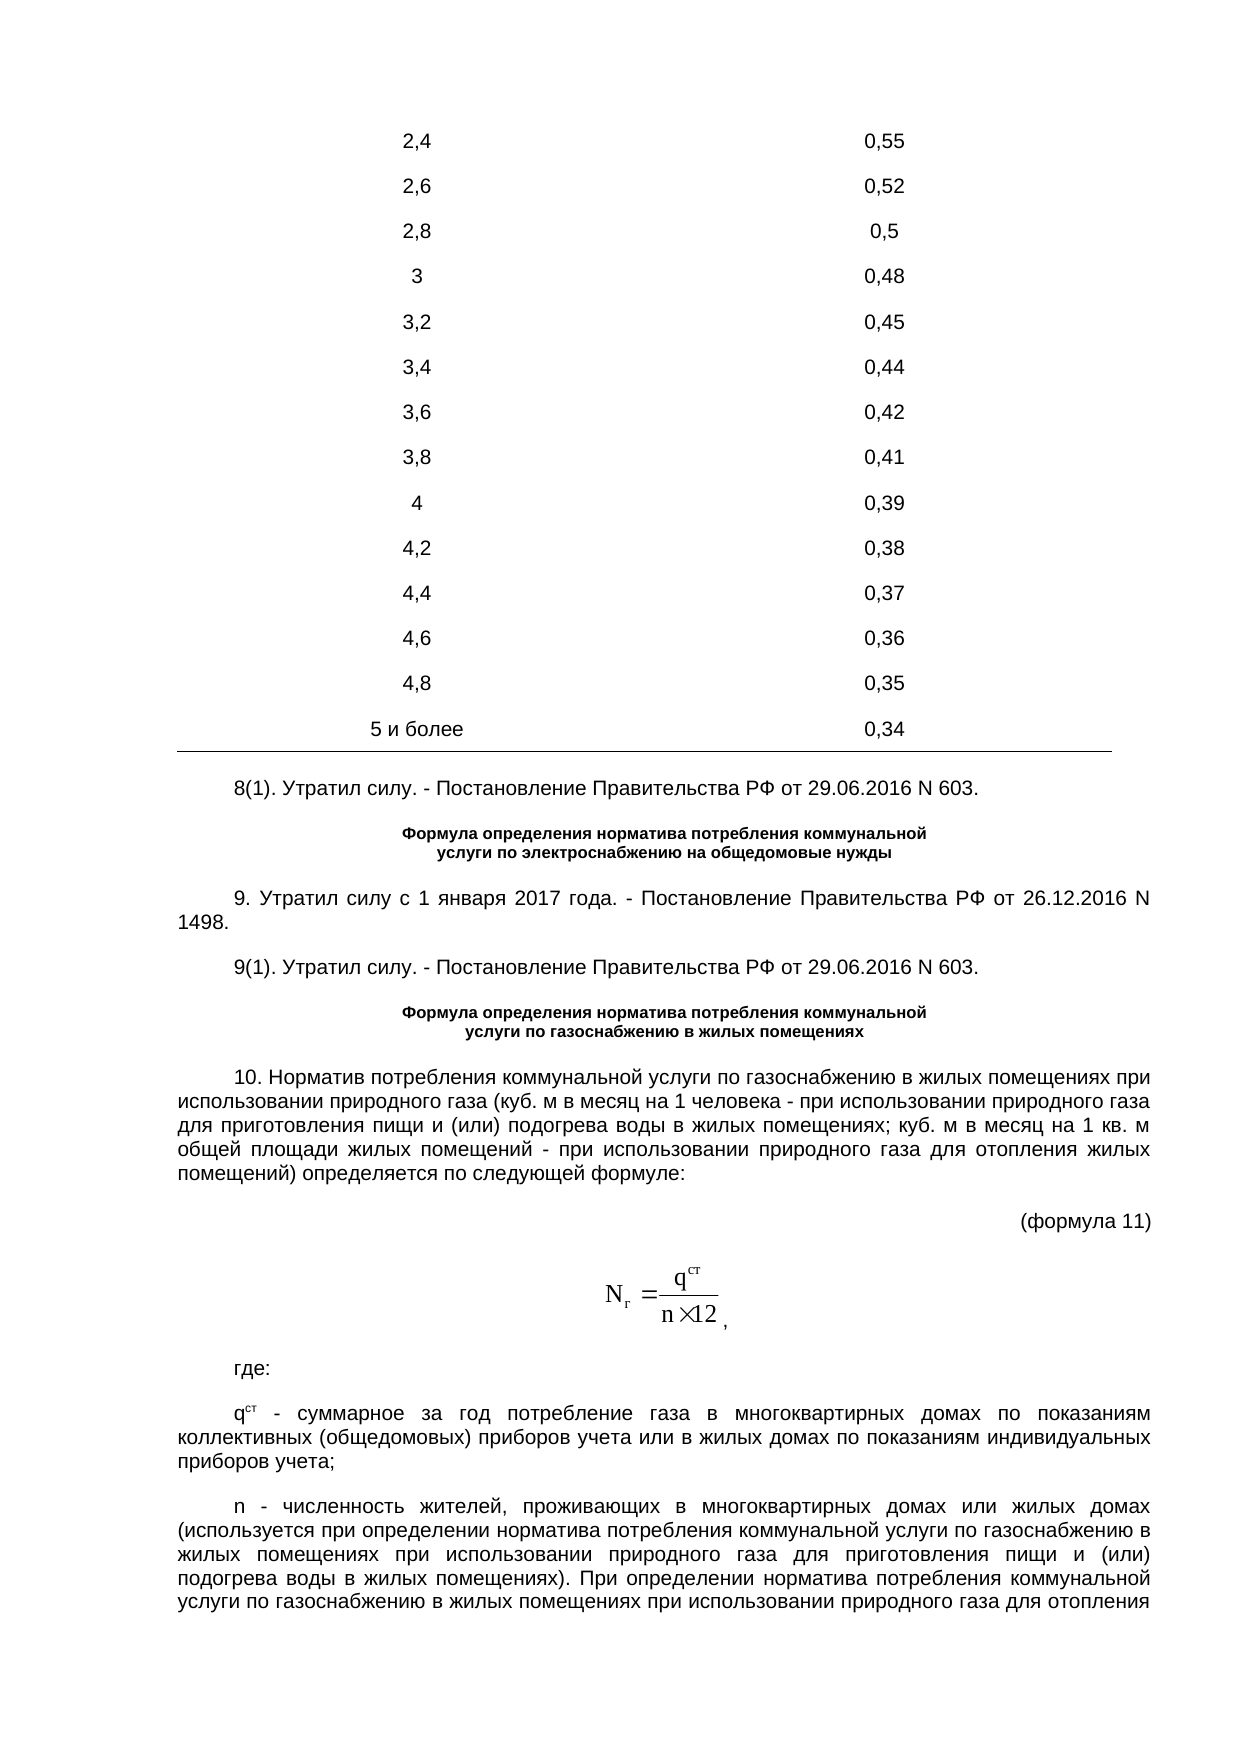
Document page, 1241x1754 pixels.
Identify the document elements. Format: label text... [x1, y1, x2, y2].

table_cell 5 и более [177, 706, 657, 751]
text 9(1). Утратил силу. - Постановление Правительства РФ от 29.06.2016 N 603. [177, 955, 1152, 979]
table_cell 4 [177, 480, 657, 525]
table_cell 3,2 [177, 299, 657, 344]
table_cell 0,44 [657, 344, 1112, 389]
title услуги по газоснабжению в жилых помещениях [177, 1022, 1152, 1041]
table_cell 3,4 [177, 344, 657, 389]
text где: [177, 1356, 1152, 1380]
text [177, 1493, 1152, 1613]
table_cell 3,8 [177, 435, 657, 480]
table_cell 3 [177, 254, 657, 299]
table_cell 0,48 [657, 254, 1112, 299]
table_cell 4,6 [177, 615, 657, 661]
table_cell 2,4 [177, 118, 657, 163]
text qст - суммарное за год потребление газа в многоквартирных домах по показаниям коллективных (общедомовых) приборов учета или в жилых домах по показаниям индивидуальных приборов учета; [177, 1401, 1152, 1473]
table_cell 0,36 [657, 615, 1112, 661]
table_cell 0,41 [657, 435, 1112, 480]
table_cell 4,2 [177, 525, 657, 570]
table_cell 0,39 [657, 480, 1112, 525]
table_cell 4,8 [177, 661, 657, 706]
table_cell 0,35 [657, 661, 1112, 706]
table_cell 0,34 [657, 706, 1112, 751]
table_cell 0,55 [657, 118, 1112, 163]
title услуги по электроснабжению на общедомовые нужды [177, 843, 1152, 862]
title Формула определения норматива потребления коммунальной [177, 1003, 1152, 1022]
table_cell 0,52 [657, 163, 1112, 208]
text 10. Норматив потребления коммунальной услуги по газоснабжению в жилых помещениях при использовании природного газа (куб. м в месяц на 1 человека - при использовании природного газа для приготовления пищи и (или) подогрева воды в жилых помещениях; куб. м в месяц на 1 кв. м общей площади жилых помещений - при использовании природного газа для отопления жилых помещений) определяется по следующей формуле: [177, 1065, 1152, 1185]
text 9. Утратил силу с 1 января 2017 года. - Постановление Правительства РФ от 26.12.2016 N 1498. [177, 886, 1152, 934]
text (формула 11) [177, 1209, 1152, 1233]
table_cell 0,45 [657, 299, 1112, 344]
table_cell 0,42 [657, 389, 1112, 434]
table_cell 2,6 [177, 163, 657, 208]
table_cell 2,8 [177, 209, 657, 254]
table_cell 3,6 [177, 389, 657, 434]
title Формула определения норматива потребления коммунальной [177, 824, 1152, 843]
table_cell 0,38 [657, 525, 1112, 570]
text 8(1). Утратил силу. - Постановление Правительства РФ от 29.06.2016 N 603. [177, 776, 1152, 800]
text , [177, 1257, 1152, 1332]
table_cell 0,37 [657, 570, 1112, 615]
table_cell 4,4 [177, 570, 657, 615]
table_cell 0,5 [657, 209, 1112, 254]
